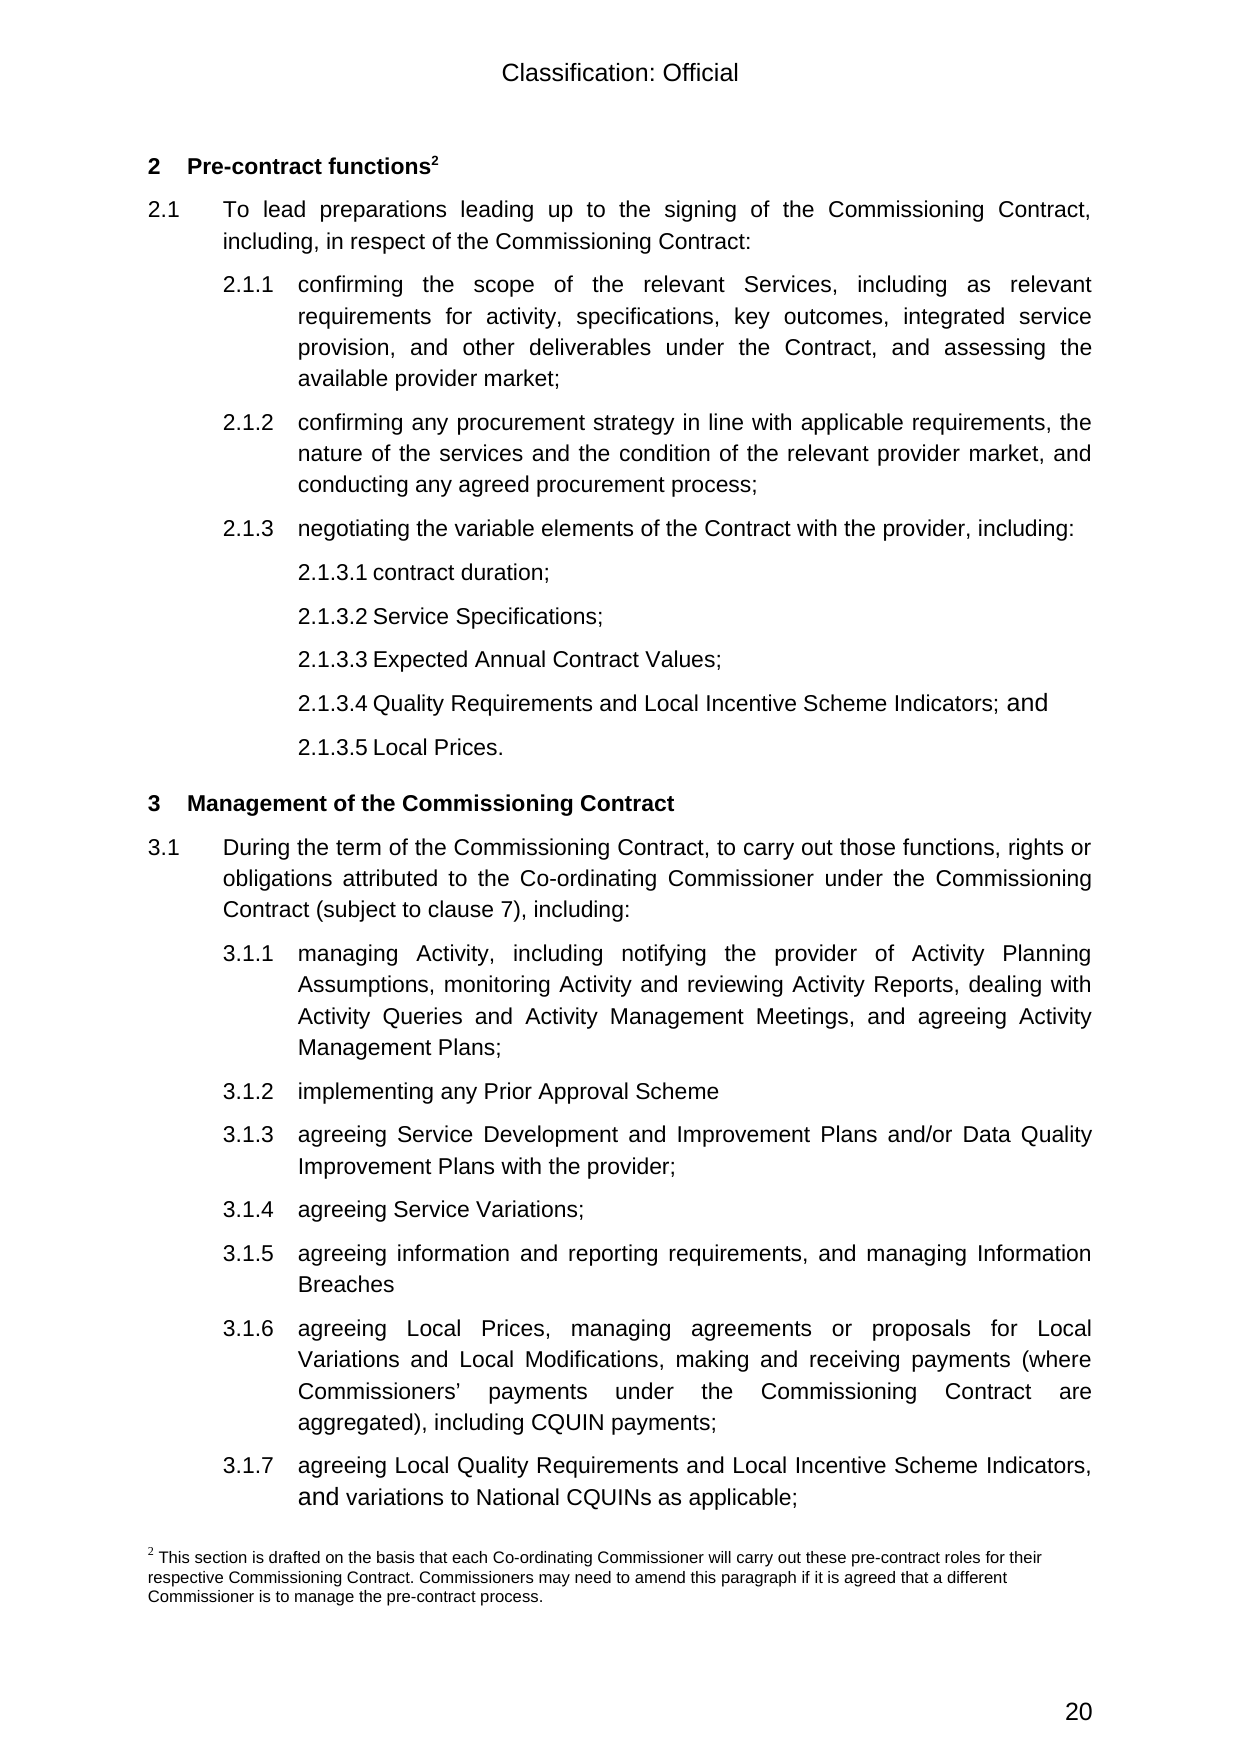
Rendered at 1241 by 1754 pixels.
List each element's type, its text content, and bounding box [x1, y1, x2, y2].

list Service Specifications; [298, 598, 1092, 629]
list agreeing information and reporting requirements, and managing Information Breaches [223, 1235, 1092, 1298]
list agreeing Local Prices, managing agreements or proposals for Local Variations and Local Modifications, making and receiving payments (where Commissioners’ payments under the Commissioning Contract are aggregated), including CQUIN payments; [223, 1310, 1092, 1435]
list contract duration; [298, 554, 1092, 585]
list agreeing Service Variations; [223, 1191, 1092, 1223]
list Pre-contract functions [148, 148, 1092, 179]
list managing Activity, including notifying the provider of Activity Planning Assumptions, monitoring Activity and reviewing Activity Reports, dealing with Activity Queries and Activity Management Meetings, and agreeing Activity Management Plans; [223, 935, 1092, 1060]
list Local Prices. [298, 729, 1092, 760]
list Management of the Commissioning Contract [148, 785, 1092, 816]
list 3.1 During the term of the Commissioning Contract, to carry out those functions, rights or obligations attributed to the Co-ordinating Commissioner under the Commissioning Contract (subject to clause 7), including: [148, 829, 1092, 923]
list To lead preparations leading up to the signing of the Commissioning Contract, including, in respect of the Commissioning Contract: [148, 191, 1092, 254]
list Expected Annual Contract Values; [298, 641, 1092, 673]
list agreeing Local Quality Requirements and Local Incentive Scheme Indicators, and variations to National CQUINs as applicable; [223, 1448, 1092, 1510]
list implementing any Prior Approval Scheme [223, 1073, 1092, 1104]
list agreeing Service Development and Improvement Plans and/or Data Quality Improvement Plans with the provider; [223, 1116, 1092, 1179]
list confirming any procurement strategy in line with applicable requirements, the nature of the services and the condition of the relevant provider market, and conducting any agreed procurement process; [223, 404, 1092, 498]
list negotiating the variable elements of the Contract with the provider, including: [223, 510, 1092, 541]
list confirming the scope of the relevant Services, including as relevant requirements for activity, specifications, key outcomes, integrated service provision, and other deliverables under the Contract, and assessing the available provider market; [223, 266, 1092, 391]
list Quality Requirements and Local Incentive Scheme Indicators; and [298, 685, 1092, 716]
